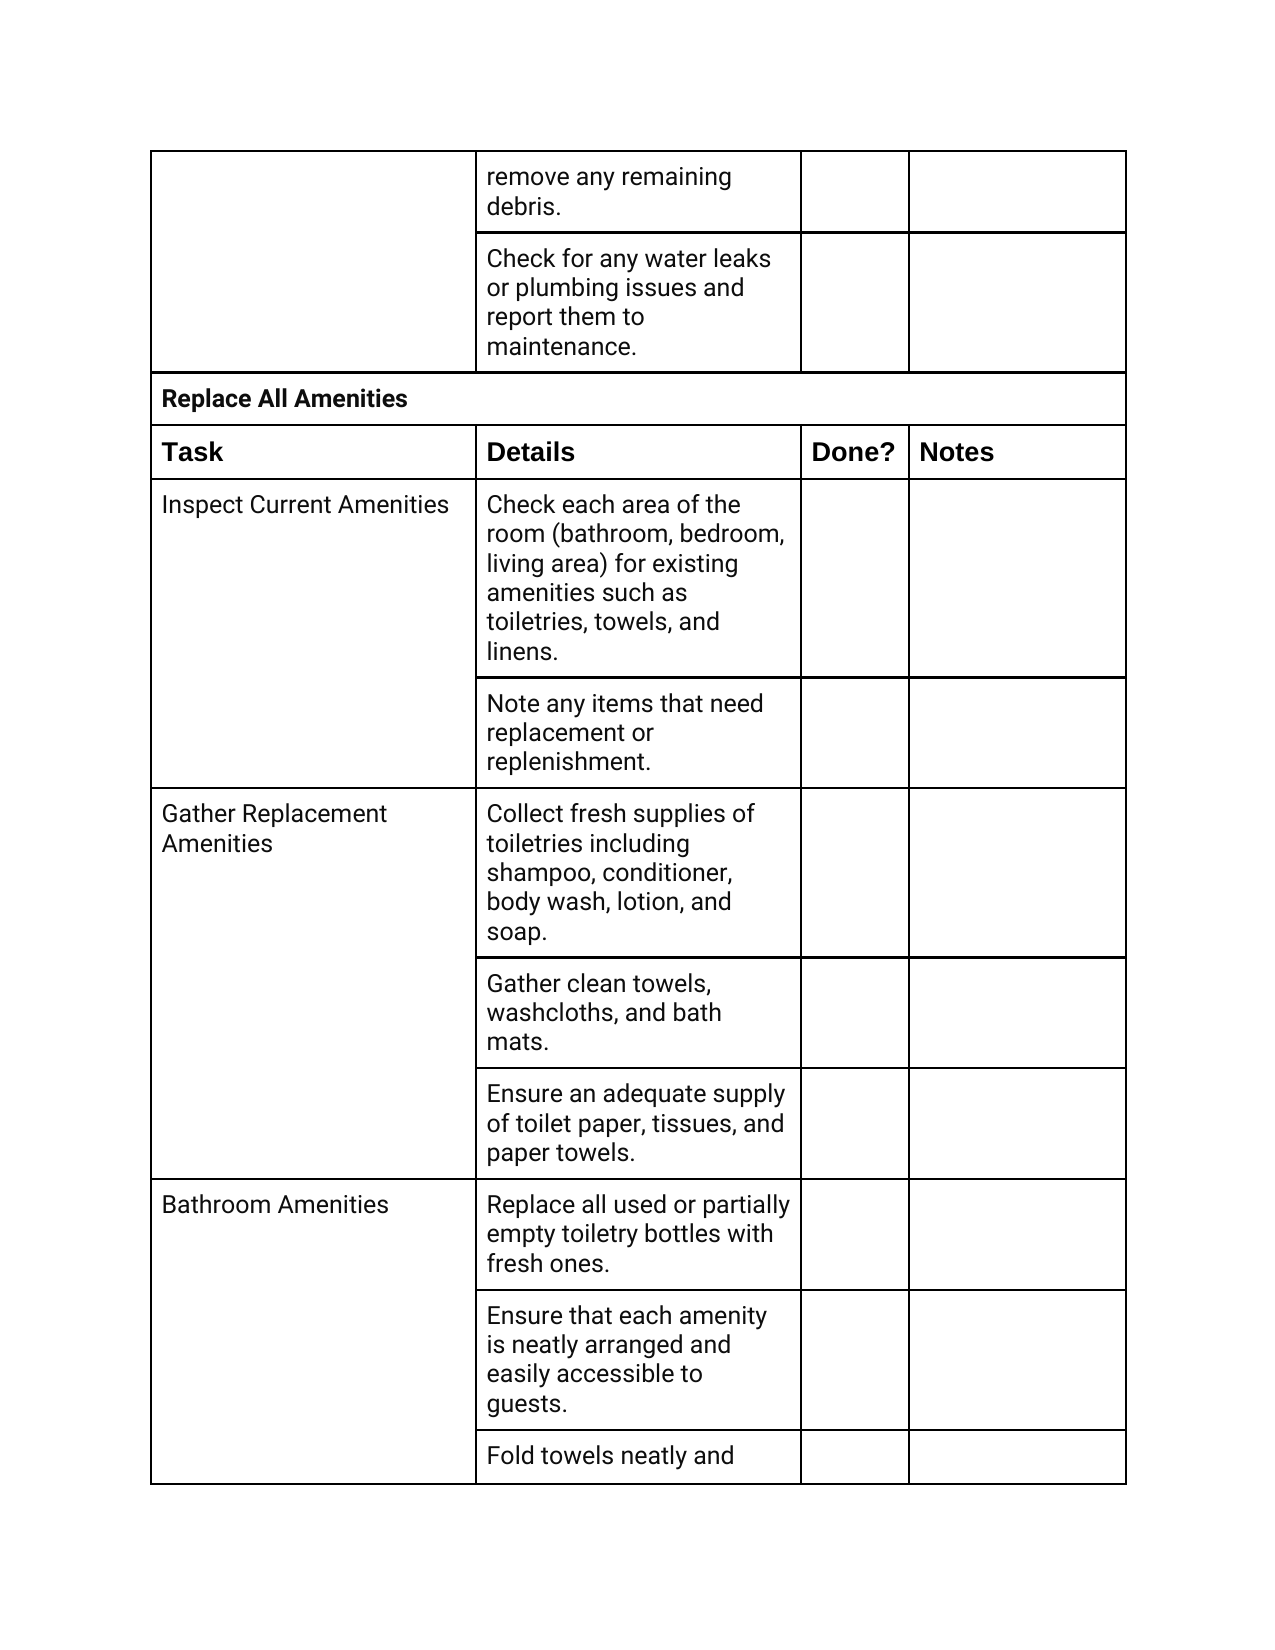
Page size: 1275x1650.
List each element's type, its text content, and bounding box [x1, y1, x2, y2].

table_cell [910, 1431, 1125, 1483]
table_cell Replace all used or partially empty toiletry bottles with fresh ones. [477, 1180, 800, 1288]
table_cell [802, 152, 908, 231]
table_cell [802, 1291, 908, 1428]
table_cell Note any items that need replacement or replenishment. [477, 679, 800, 787]
table_cell [802, 234, 908, 371]
table_cell [802, 789, 908, 956]
table_cell Task [152, 426, 475, 478]
table_cell [802, 1431, 908, 1483]
table_cell [802, 679, 908, 787]
table_cell [910, 234, 1125, 371]
table_cell [802, 480, 908, 676]
table_cell Collect fresh supplies of toiletries including shampoo, conditioner, body wash, lotion, and soap. [477, 789, 800, 956]
table_cell Done? [802, 426, 908, 478]
table_cell [910, 789, 1125, 956]
table_cell Notes [910, 426, 1125, 478]
table_cell Check for any water leaks or plumbing issues and report them to maintenance. [477, 234, 800, 371]
table_cell [802, 1180, 908, 1288]
table_cell [802, 1069, 908, 1178]
table_cell Gather Replacement Amenities [152, 789, 475, 1178]
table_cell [477, 152, 800, 231]
table_cell Ensure an adequate supply of toilet paper, tissues, and paper towels. [477, 1069, 800, 1178]
table_cell [910, 1291, 1125, 1428]
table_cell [477, 1431, 800, 1483]
table_cell Ensure that each amenity is neatly arranged and easily accessible to guests. [477, 1291, 800, 1428]
table_cell Gather clean towels, washcloths, and bath mats. [477, 959, 800, 1067]
table_cell [910, 679, 1125, 787]
table_cell [802, 959, 908, 1067]
table_cell [910, 1069, 1125, 1178]
table_cell Details [477, 426, 800, 478]
table_cell Bathroom Amenities [152, 1180, 475, 1483]
table_cell Replace All Amenities [152, 374, 1125, 424]
table_cell [910, 959, 1125, 1067]
table_cell Inspect Current Amenities [152, 480, 475, 787]
table_cell [910, 152, 1125, 231]
table_cell Check each area of the room (bathroom, bedroom, living area) for existing amenities such as toiletries, towels, and linens. [477, 480, 800, 676]
table_cell [910, 480, 1125, 676]
table_cell [910, 1180, 1125, 1288]
